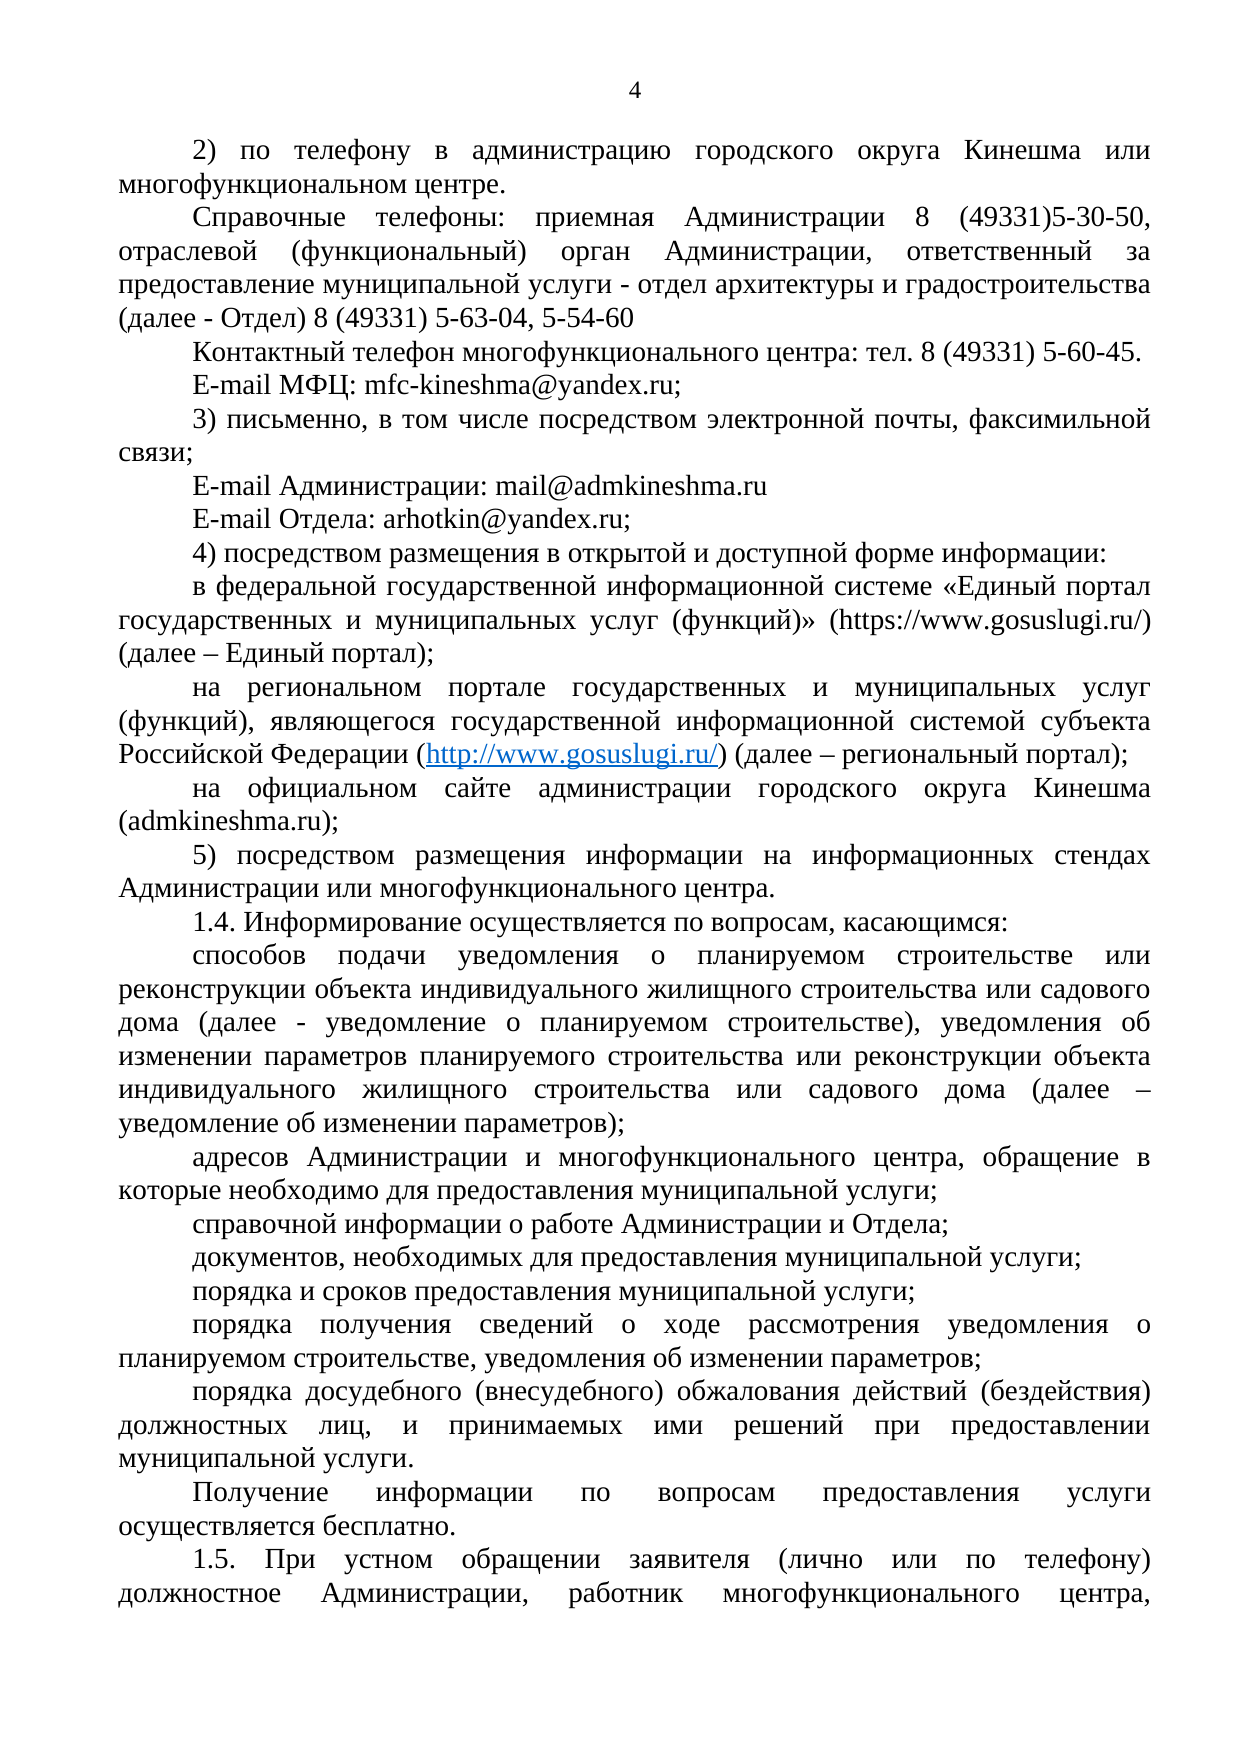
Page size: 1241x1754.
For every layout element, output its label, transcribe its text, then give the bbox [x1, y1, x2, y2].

text в федеральной государственной информационной системе «Единый портал государственных и муниципальных услуг (функций)» (https://www.gosuslugi.ru/) (далее – Единый портал); [118, 568, 1152, 669]
text 2) по телефону в администрацию городского округа Кинешма или многофункциональном центре. [118, 132, 1152, 199]
text порядка досудебного (внесудебного) обжалования действий (бездействия) должностных лиц, и принимаемых ими решений при предоставлении муниципальной услуги. [118, 1373, 1152, 1474]
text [118, 1541, 1152, 1608]
text E-mail МФЦ: mfc-kineshma@yandex.ru; [118, 367, 1152, 401]
text порядка получения сведений о ходе рассмотрения уведомления о планируемом строительстве, уведомления об изменении параметров; [118, 1306, 1152, 1373]
text Получение информации по вопросам предоставления услуги осуществляется бесплатно. [118, 1474, 1152, 1541]
text 1.4. Информирование осуществляется по вопросам, касающимся: [118, 904, 1152, 937]
text E-mail Отдела: arhotkin@yandex.ru; [118, 501, 1152, 535]
text E-mail Администрации: mail@admkineshma.ru [118, 468, 1152, 501]
text Справочные телефоны: приемная Администрации 8 (49331)5-30-50, отраслевой (функциональный) орган Администрации, ответственный за предоставление муниципальной услуги - отдел архитектуры и градостроительства (далее - Отдел) 8 (49331) 5-63-04, 5-54-60 [118, 199, 1152, 334]
text на региональном портале государственных и муниципальных услуг (функций), являющегося государственной информационной системой субъекта Российской Федерации (http://www.gosuslugi.ru/) (далее – региональный портал); [118, 669, 1152, 770]
text документов, необходимых для предоставления муниципальной услуги; [118, 1239, 1152, 1273]
text 3) письменно, в том числе посредством электронной почты, факсимильной связи; [118, 401, 1152, 468]
text 5) посредством размещения информации на информационных стендах Администрации или многофункционального центра. [118, 837, 1152, 904]
text порядка и сроков предоставления муниципальной услуги; [118, 1273, 1152, 1306]
text адресов Администрации и многофункционального центра, обращение в которые необходимо для предоставления муниципальной услуги; [118, 1139, 1152, 1206]
text справочной информации о работе Администрации и Отдела; [118, 1206, 1152, 1239]
text на официальном сайте администрации городского округа Кинешма (admkineshma.ru); [118, 770, 1152, 837]
text способов подачи уведомления о планируемом строительстве или реконструкции объекта индивидуального жилищного строительства или садового дома (далее - уведомление о планируемом строительстве), уведомления об изменении параметров планируемого строительства или реконструкции объекта индивидуального жилищного строительства или садового дома (далее – уведомление об изменении параметров); [118, 937, 1152, 1139]
text 4) посредством размещения в открытой и доступной форме информации: [118, 535, 1152, 568]
text Контактный телефон многофункционального центра: тел. 8 (49331) 5-60-45. [118, 334, 1152, 367]
